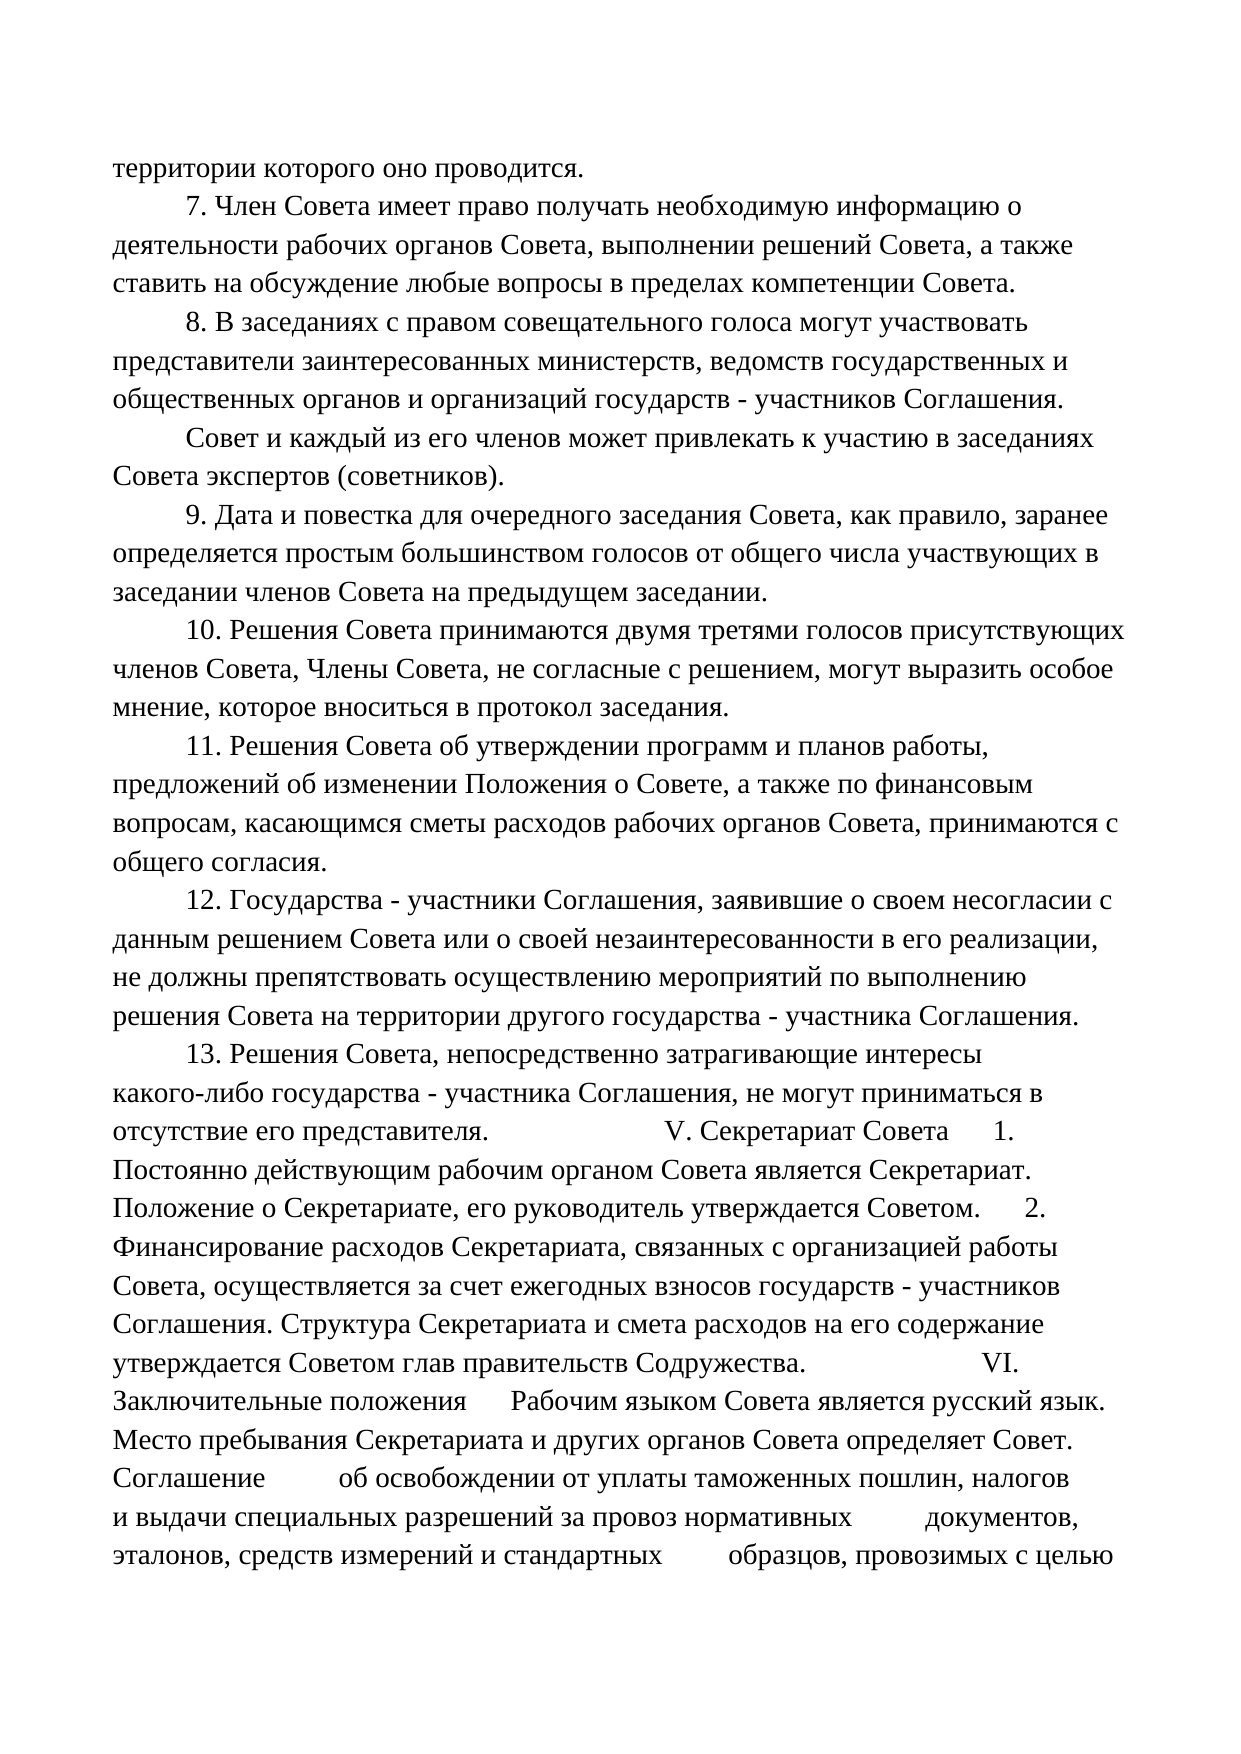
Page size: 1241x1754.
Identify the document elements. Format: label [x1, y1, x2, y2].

text [112, 1075, 1128, 1571]
text [112, 150, 1128, 1070]
